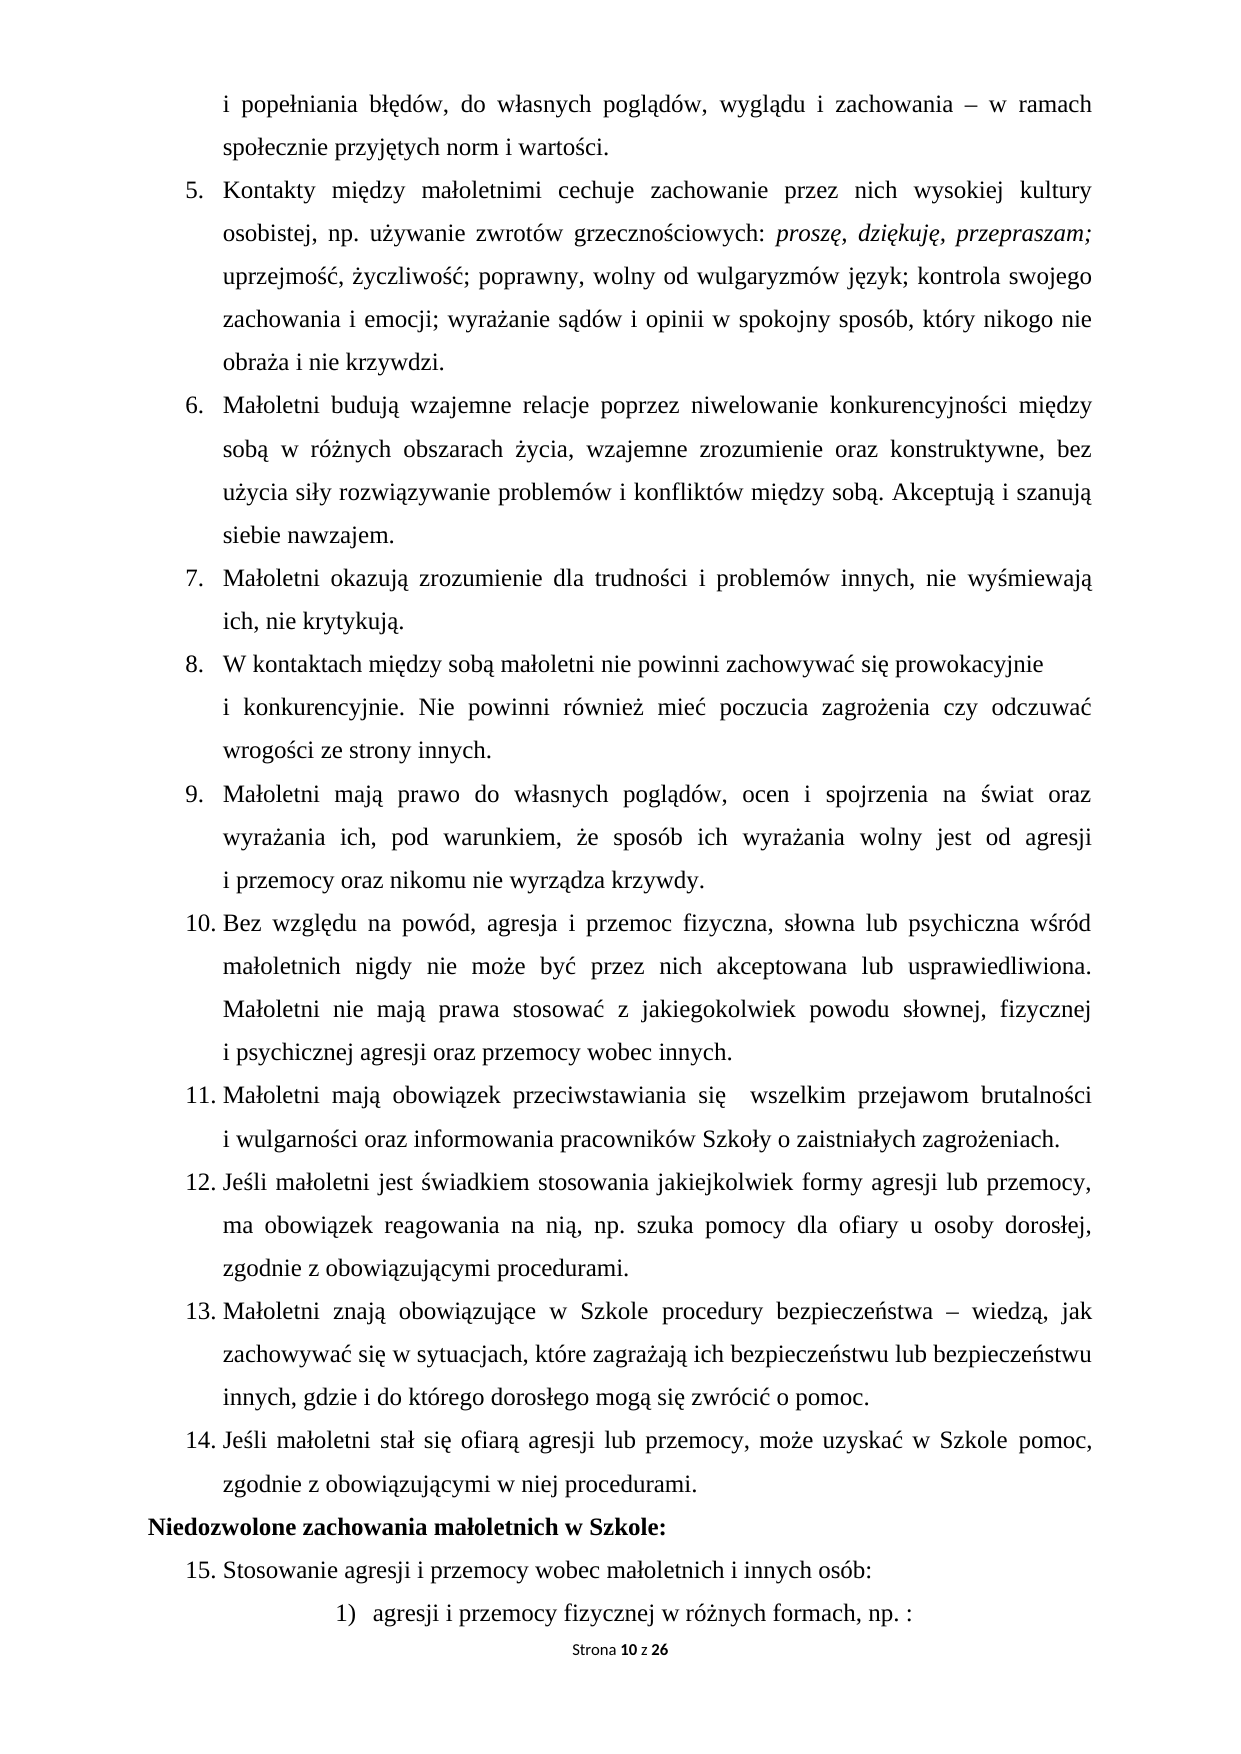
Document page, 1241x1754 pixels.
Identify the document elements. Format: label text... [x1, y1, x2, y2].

list Małoletni znają obowiązujące w Szkole procedury bezpieczeństwa – wiedzą, jak zachowywać się w sytuacjach, które zagrażają ich bezpieczeństwu lub bezpieczeństwu innych, gdzie i do którego dorosłego mogą się zwrócić o pomoc. [185, 1296, 1093, 1411]
text Niedozwolone zachowania małoletnich w Szkole: [148, 1512, 1093, 1541]
list Małoletni mają prawo do własnych poglądów, ocen i spojrzenia na świat oraz wyrażania ich, pod warunkiem, że sposób ich wyrażania wolny jest od agresji i przemocy oraz nikomu nie wyrządza krzywdy. [185, 779, 1093, 894]
list Bez względu na powód, agresja i przemoc fizyczna, słowna lub psychiczna wśród małoletnich nigdy nie może być przez nich akceptowana lub usprawiedliwiona. Małoletni nie mają prawa stosować z jakiegokolwiek powodu słownej, fizycznej i psychicznej agresji oraz przemocy wobec innych. [185, 908, 1093, 1066]
list Jeśli małoletni stał się ofiarą agresji lub przemocy, może uzyskać w Szkole pomoc, zgodnie z obowiązującymi w niej procedurami. [185, 1426, 1093, 1497]
list Małoletni okazują zrozumienie dla trudności i problemów innych, nie wyśmiewają ich, nie krytykują. [185, 563, 1093, 635]
list Małoletni budują wzajemne relacje poprzez niwelowanie konkurencyjności między sobą w różnych obszarach życia, wzajemne zrozumienie oraz konstruktywne, bez użycia siły rozwiązywanie problemów i konfliktów między sobą. Akceptują i szanują siebie nawzajem. [185, 391, 1093, 549]
list Kontakty między małoletnimi cechuje zachowanie przez nich wysokiej kultury osobistej, np. używanie zwrotów grzecznościowych: proszę, dziękuję, przepraszam; uprzejmość, życzliwość; poprawny, wolny od wulgaryzmów język; kontrola swojego zachowania i emocji; wyrażanie sądów i opinii w spokojny sposób, który nikogo nie obraża i nie krzywdzi. [185, 175, 1093, 376]
list agresji i przemocy fizycznej w różnych formach, np. : [335, 1598, 1093, 1627]
list Jeśli małoletni jest świadkiem stosowania jakiejkolwiek formy agresji lub przemocy, ma obowiązek reagowania na nią, np. szuka pomocy dla ofiary u osoby dorosłej, zgodnie z obowiązującymi procedurami. [185, 1167, 1093, 1282]
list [185, 89, 1093, 161]
list Stosowanie agresji i przemocy wobec małoletnich i innych osób: [185, 1555, 1093, 1584]
list W kontaktach między sobą małoletni nie powinni zachowywać się prowokacyjnie i konkurencyjnie. Nie powinni również mieć poczucia zagrożenia czy odczuwać wrogości ze strony innych. [185, 649, 1093, 764]
list Małoletni mają obowiązek przeciwstawiania się wszelkim przejawom brutalności i wulgarności oraz informowania pracowników Szkoły o zaistniałych zagrożeniach. [185, 1081, 1093, 1152]
